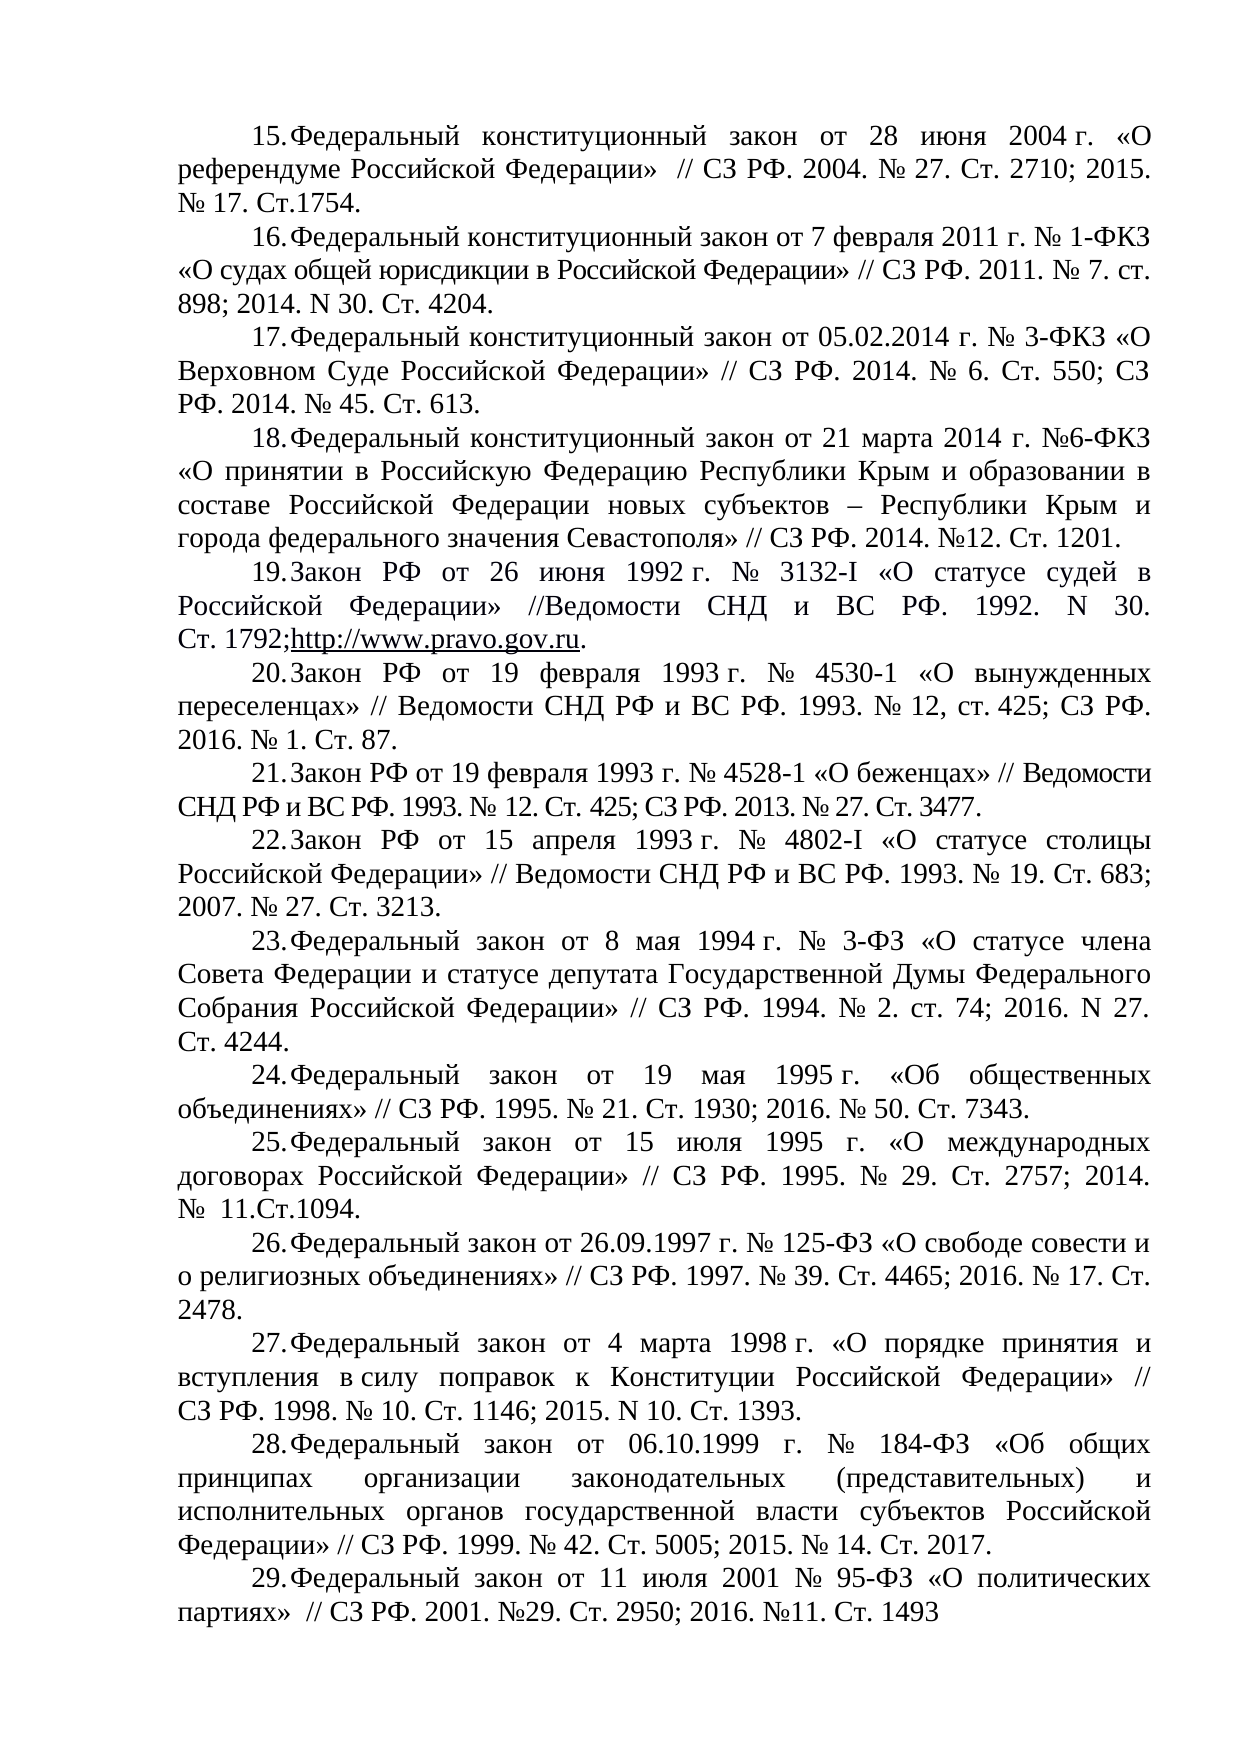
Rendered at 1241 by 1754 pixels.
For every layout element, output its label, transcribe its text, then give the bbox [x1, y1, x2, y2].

list Закон РФ от 19 февраля 1993 г. № 4530-1 «О вынужденных переселенцах» // Ведомости СНД РФ и ВС РФ. 1993. № 12, ст. 425; СЗ РФ. 2016. № 1. Ст. 87. [177, 655, 1152, 755]
list Закон РФ от 19 февраля 1993 г. № 4528-1 «О беженцах» // Ведомости СНД РФ и ВС РФ. 1993. № 12. Ст. 425; СЗ РФ. 2013. № 27. Ст. 3477. [177, 755, 1152, 822]
list Федеральный закон от 8 мая 1994 г. № 3-ФЗ «О статусе члена Совета Федерации и статусе депутата Государственной Думы Федерального Собрания Российской Федерации» // СЗ РФ. 1994. № 2. ст. 74; 2016. N 27. Ст. 4244. [177, 923, 1152, 1057]
list Федеральный конституционный закон от 05.02.2014 г. № 3-ФКЗ «О Верховном Суде Российской Федерации» // СЗ РФ. 2014. № 6. Ст. 550; СЗ РФ. 2014. № 45. Ст. 613. [177, 319, 1152, 420]
list Федеральный закон от 06.10.1999 г. № 184-ФЗ «Об общих принципах организации законодательных (представительных) и исполнительных органов государственной власти субъектов Российской Федерации» // СЗ РФ. 1999. № 42. Ст. 5005; 2015. № 14. Ст. 2017. [177, 1426, 1152, 1560]
list Федеральный конституционный закон от 28 июня 2004 г. «О референдуме Российской Федерации» // СЗ РФ. 2004. № 27. Ст. 2710; 2015. № 17. Ст.1754. [177, 118, 1152, 219]
list Федеральный конституционный закон от 21 марта 2014 г. №6-ФКЗ «О принятии в Российскую Федерацию Республики Крым и образовании в составе Российской Федерации новых субъектов – Республики Крым и города федерального значения Севастополя» // СЗ РФ. 2014. №12. Ст. 1201. [177, 420, 1152, 554]
list Закон РФ от 26 июня 1992 г. № 3132-I «О статусе судей в Российской Федерации» //Ведомости СНД и ВС РФ. 1992. N 30. Ст. 1792;http://www.pravo.gov.ru. [177, 554, 1152, 655]
list Федеральный закон от 15 июля 1995 г. «О международных договорах Российской Федерации» // СЗ РФ. 1995. № 29. Ст. 2757; 2014. № 11.Ст.1094. [177, 1124, 1152, 1225]
list Федеральный закон от 11 июля 2001 № 95-ФЗ «О политических партиях» // СЗ РФ. 2001. №29. Ст. 2950; 2016. №11. Ст. 1493 [177, 1560, 1152, 1627]
list Федеральный закон от 19 мая 1995 г. «Об общественных объединениях» // СЗ РФ. 1995. № 21. Ст. 1930; 2016. № 50. Ст. 7343. [177, 1057, 1152, 1124]
list Федеральный конституционный закон от 7 февраля 2011 г. № 1-ФКЗ «О судах общей юрисдикции в Российской Федерации» // СЗ РФ. 2011. № 7. ст. 898; 2014. N 30. Ст. 4204. [177, 219, 1152, 319]
list Федеральный закон от 26.09.1997 г. № 125-ФЗ «О свободе совести и о религиозных объединениях» // СЗ РФ. 1997. № 39. Ст. 4465; 2016. № 17. Ст. 2478. [177, 1225, 1152, 1326]
list Закон РФ от 15 апреля 1993 г. № 4802-I «О статусе столицы Российской Федерации» // Ведомости СНД РФ и ВС РФ. 1993. № 19. Ст. 683; 2007. № 27. Ст. 3213. [177, 822, 1152, 923]
list Федеральный закон от 4 марта 1998 г. «О порядке принятия и вступления в силу поправок к Конституции Российской Федерации» // СЗ РФ. 1998. № 10. Ст. 1146; 2015. N 10. Ст. 1393. [177, 1326, 1152, 1426]
